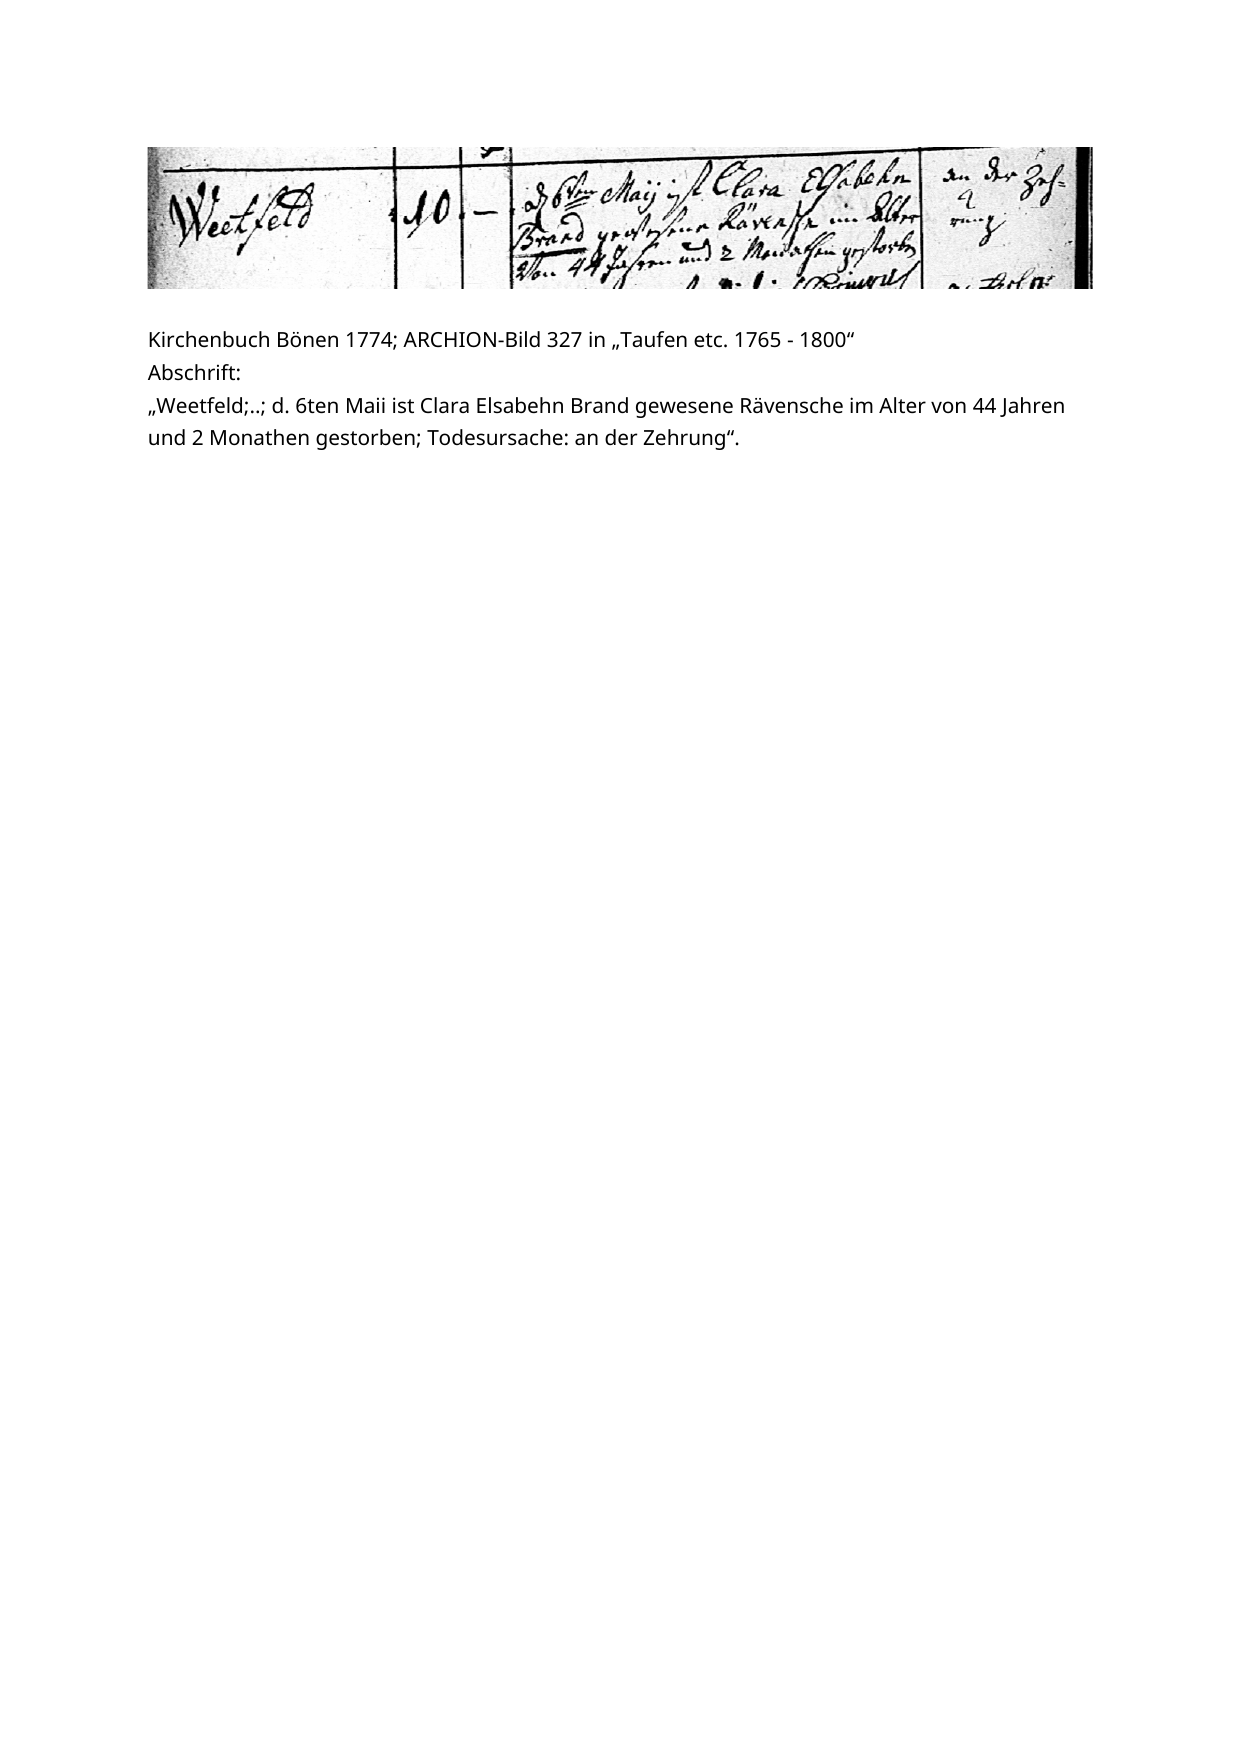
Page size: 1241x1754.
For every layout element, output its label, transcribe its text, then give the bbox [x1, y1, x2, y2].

text Abschrift: [148, 358, 1093, 387]
text „Weetfeld;..; d. 6ten Maii ist Clara Elsabehn Brand gewesene Rävensche im Alter von 44 Jahren und 2 Monathen gestorben; Todesursache: an der Zehrung“. [148, 391, 1093, 452]
text Kirchenbuch Bönen 1774; ARCHION-Bild 327 in „Taufen etc. 1765 - 1800“ [148, 326, 1093, 354]
